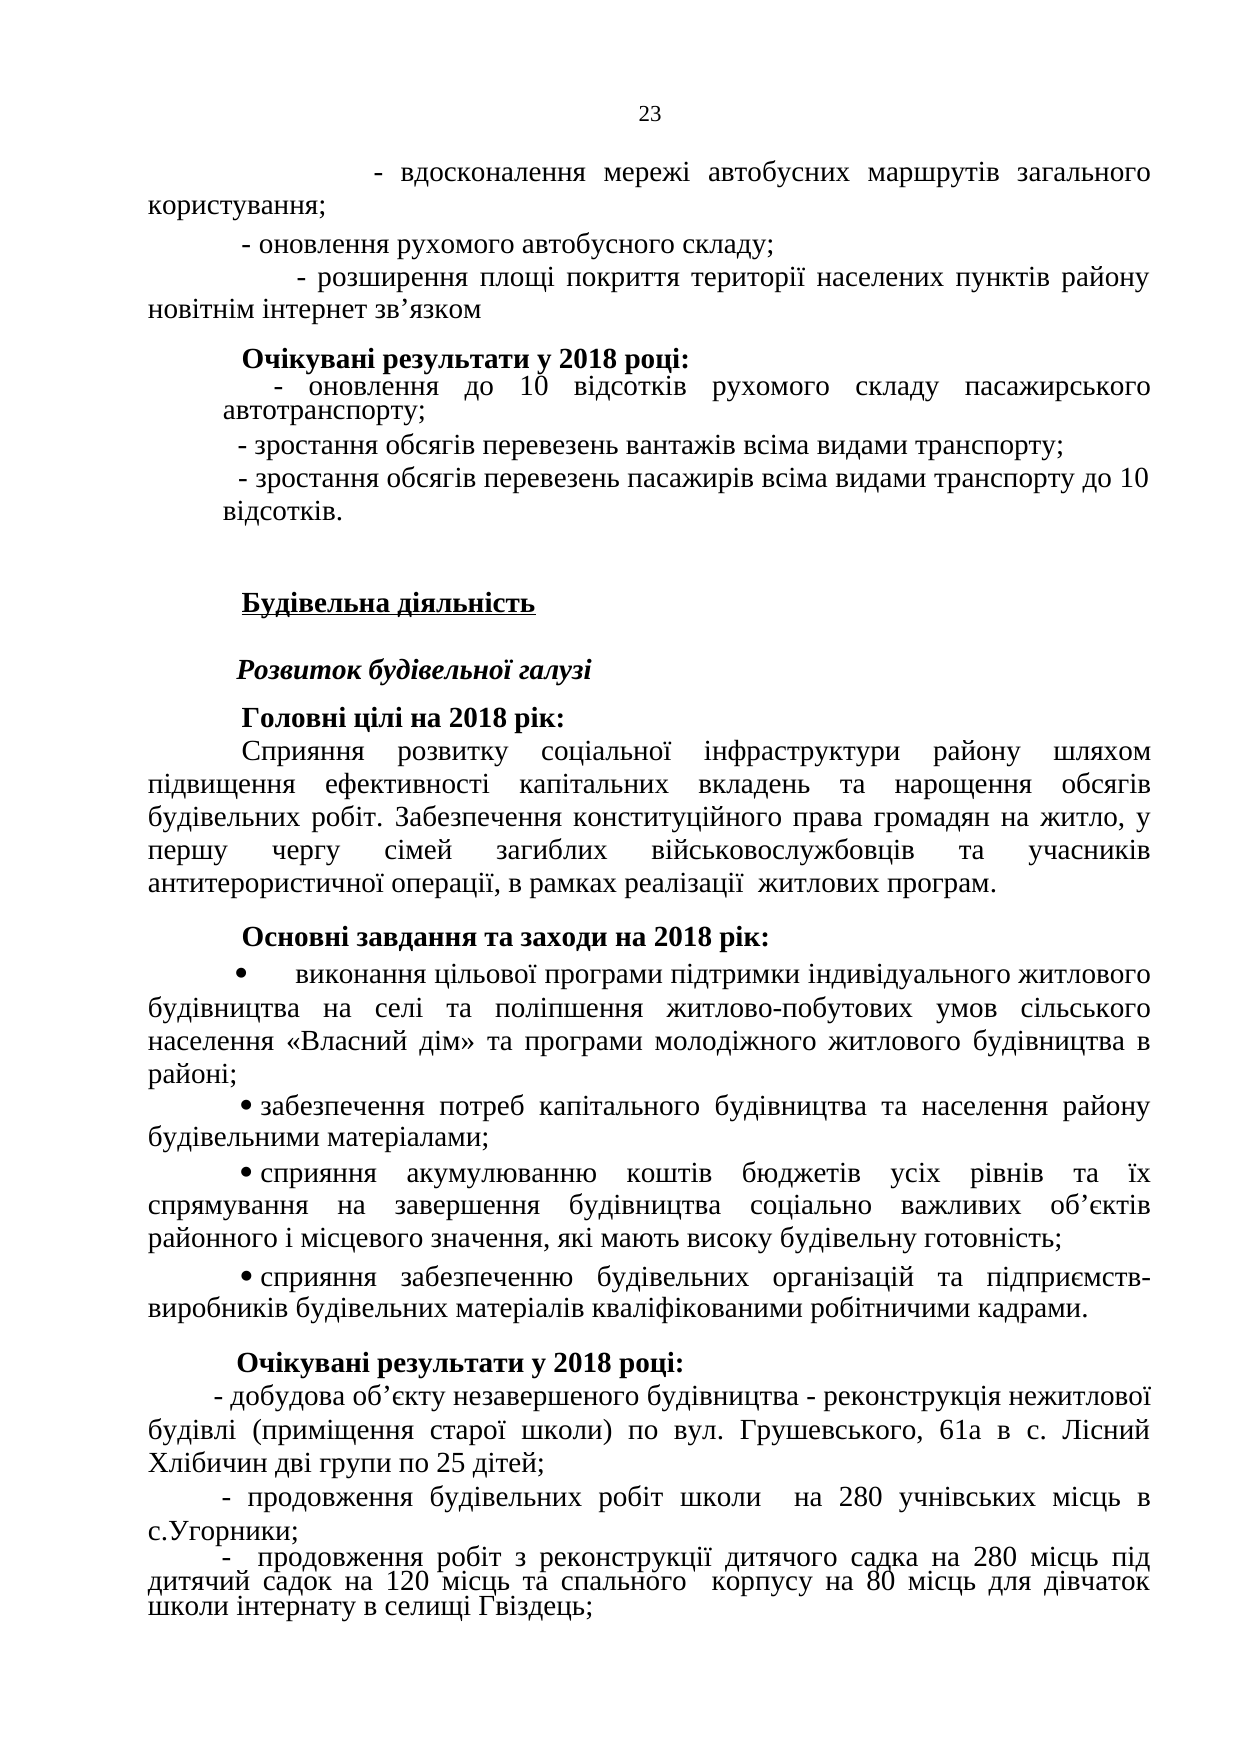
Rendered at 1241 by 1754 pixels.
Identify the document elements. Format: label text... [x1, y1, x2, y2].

list виконання цільової програми підтримки індивідуального житлового будівництва на селі та поліпшення житлово-побутових умов сільського населення «Власний дім» та програми молодіжного житлового будівництва в районі; [148, 958, 1152, 1089]
text - добудова об’єкту незавершеного будівництва - реконструкція нежитлової будівлі (приміщення старої школи) по вул. Грушевського, 61а в с. Лісний Хлібичин дві групи по 25 дітей; [148, 1378, 1152, 1479]
text Головні цілі на 2018 рік: [241, 700, 1152, 733]
text - розширення площі покриття території населених пунктів району новітнім інтернет зв’язком [148, 261, 1152, 324]
text - зростання обсягів перевезень вантажів всіма видами транспорту; [223, 427, 1152, 461]
text Будівельна діяльність [241, 585, 1152, 618]
text - зростання обсягів перевезень пасажирів всіма видами транспорту до 10 відсотків. [223, 461, 1149, 526]
list оновлення рухомого автобусного складу; [148, 227, 1149, 260]
list забезпечення потреб капітального будівництва та населення району будівельними матеріалами; [148, 1090, 1152, 1153]
text - оновлення до 10 відсотків рухомого складу пасажирського автотранспорту; [223, 376, 1152, 426]
text Основні завдання та заходи на 2018 рік: [241, 919, 1152, 953]
text - вдосконалення мережі автобусних маршрутів загального користування; [148, 156, 1152, 220]
text Розвиток будівельної галузі [236, 652, 1152, 685]
text - продовження будівельних робіт школи на 280 учнівських місць в с.Угорники; [148, 1479, 1152, 1546]
text - продовження робіт з реконструкції дитячого садка на 280 місць під дитячий садок на 120 місць та спального корпусу на 80 місць для дівчаток школи інтернату в селищі Гвіздець; [148, 1546, 1152, 1622]
text Сприяння розвитку соціальної інфраструктури району шляхом підвищення ефективності капітальних вкладень та нарощення обсягів будівельних робіт. Забезпечення конституційного права громадян на житло, у першу чергу сімей загиблих військовослужбовців та учасників антитерористичної операції, в рамках реалізації житлових програм. [148, 734, 1152, 899]
text Очікувані результати у 2018 році: [148, 1345, 1152, 1378]
list сприяння забезпеченню будівельних організацій та підприємств-виробників будівельних матеріалів кваліфікованими робітничими кадрами. [148, 1261, 1152, 1324]
text Очікувані результати у 2018 році: [241, 341, 1152, 375]
list сприяння акумулюванню коштів бюджетів усіх рівнів та їх спрямування на завершення будівництва соціально важливих об’єктів районного і місцевого значення, які мають високу будівельну готовність; [148, 1156, 1152, 1253]
